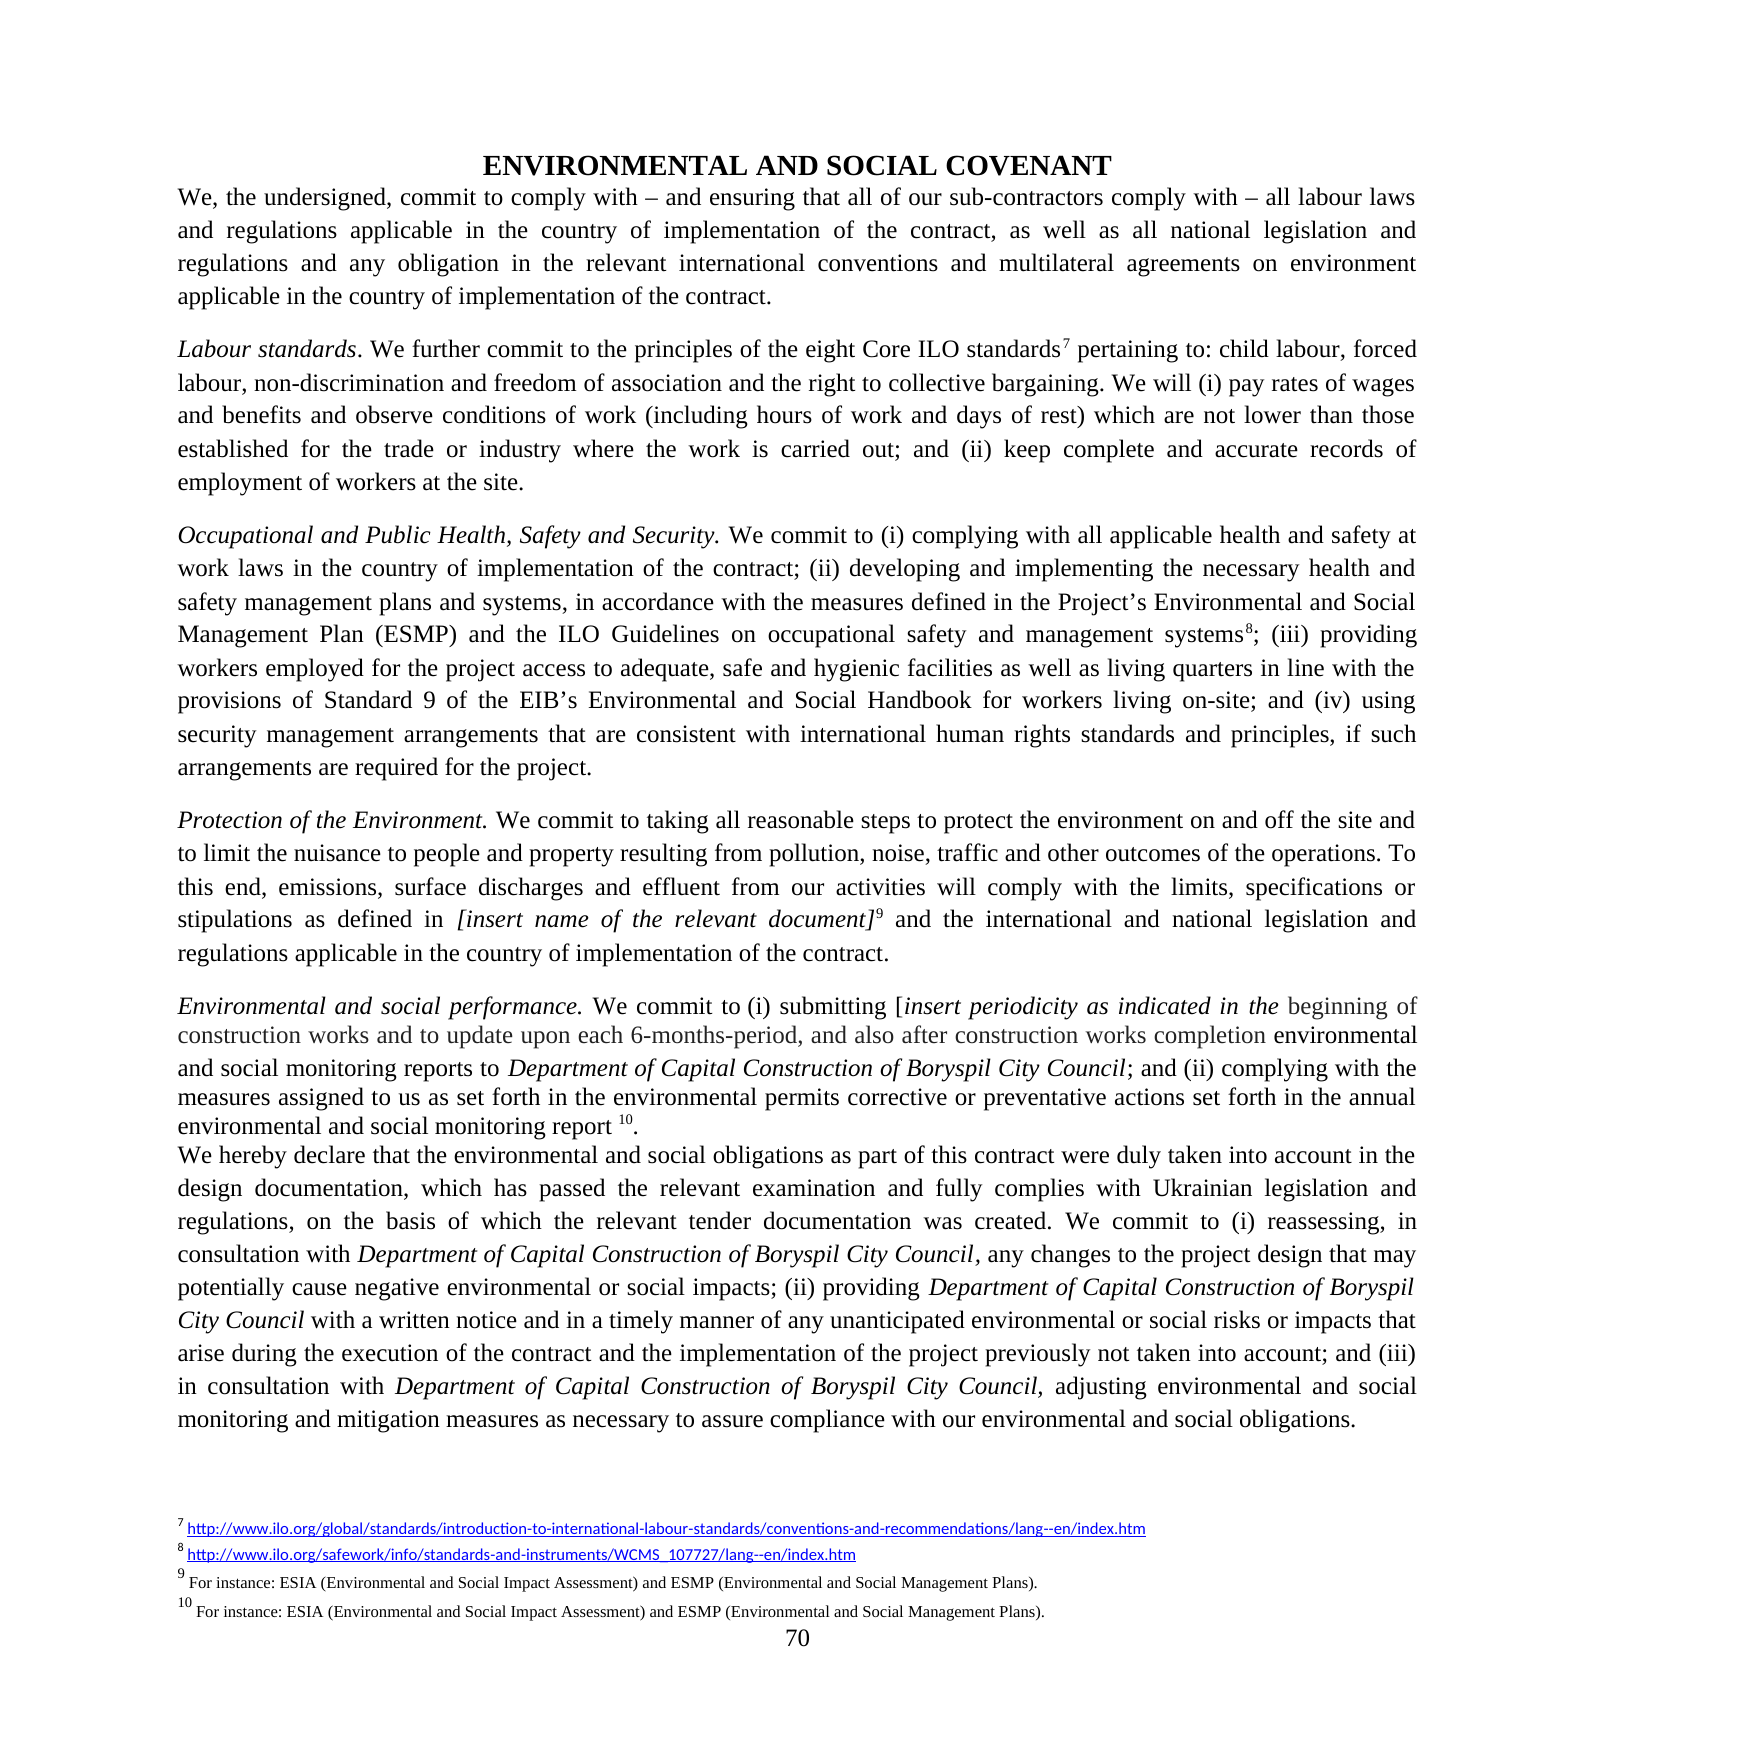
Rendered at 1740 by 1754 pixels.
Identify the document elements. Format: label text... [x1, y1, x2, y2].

text Protection of the Environment. We commit to taking all reasonable steps to protect the environment on and off the site and to limit the nuisance to people and property resulting from pollution, noise, traffic and other outcomes of the operations. To this end, emissions, surface discharges and effluent from our activities will comply with the limits, specifications or stipulations as defined in [insert name of the relevant document] and the international and national legislation and regulations applicable in the country of implementation of the contract. [177, 806, 1417, 966]
text Environmental and social performance. We commit to (i) submitting [insert periodicity as indicated in the beginning of construction works and to update upon each 6-months-period, and also after construction works completion environmental and social monitoring reports to Department of Capital Construction of Boryspil City Council; and (ii) complying with the measures assigned to us as set forth in the environmental permits corrective or preventative actions set forth in the annual environmental and social monitoring report . [177, 991, 1418, 1140]
text Labour standards. We further commit to the principles of the eight Core ILO standards pertaining to: child labour, forced labour, non-discrimination and freedom of association and the right to collective bargaining. We will (i) pay rates of wages and benefits and observe conditions of work (including hours of work and days of rest) which are not lower than those established for the trade or industry where the work is carried out; and (ii) keep complete and accurate records of employment of workers at the site. [177, 334, 1417, 495]
text ENVIRONMENTAL AND SOCIAL COVENANT [177, 147, 1417, 182]
text We, the undersigned, commit to comply with – and ensuring that all of our sub-contractors comply with – all labour laws and regulations applicable in the country of implementation of the contract, as well as all national legislation and regulations and any obligation in the relevant international conventions and multilateral agreements on environment applicable in the country of implementation of the contract. [177, 182, 1417, 309]
text Occupational and Public Health, Safety and Security. We commit to (i) complying with all applicable health and safety at work laws in the country of implementation of the contract; (ii) developing and implementing the necessary health and safety management plans and systems, in accordance with the measures defined in the Project’s Environmental and Social Management Plan (ESMP) and the ILO Guidelines on occupational safety and management systems; (iii) providing workers employed for the project access to adequate, safe and hygienic facilities as well as living quarters in line with the provisions of Standard 9 of the EIB’s Environmental and Social Handbook for workers living on-site; and (iv) using security management arrangements that are consistent with international human rights standards and principles, if such arrangements are required for the project. [177, 521, 1417, 780]
text We hereby declare that the environmental and social obligations as part of this contract were duly taken into account in the design documentation, which has passed the relevant examination and fully complies with Ukrainian legislation and regulations, on the basis of which the relevant tender documentation was created. We commit to (i) reassessing, in consultation with Department of Capital Construction of Boryspil City Council, any changes to the project design that may potentially cause negative environmental or social impacts; (ii) providing Department of Capital Construction of Boryspil City Council with a written notice and in a timely manner of any unanticipated environmental or social risks or impacts that arise during the execution of the contract and the implementation of the project previously not taken into account; and (iii) in consultation with Department of Capital Construction of Boryspil City Council, adjusting environmental and social monitoring and mitigation measures as necessary to assure compliance with our environmental and social obligations. [177, 1140, 1417, 1433]
